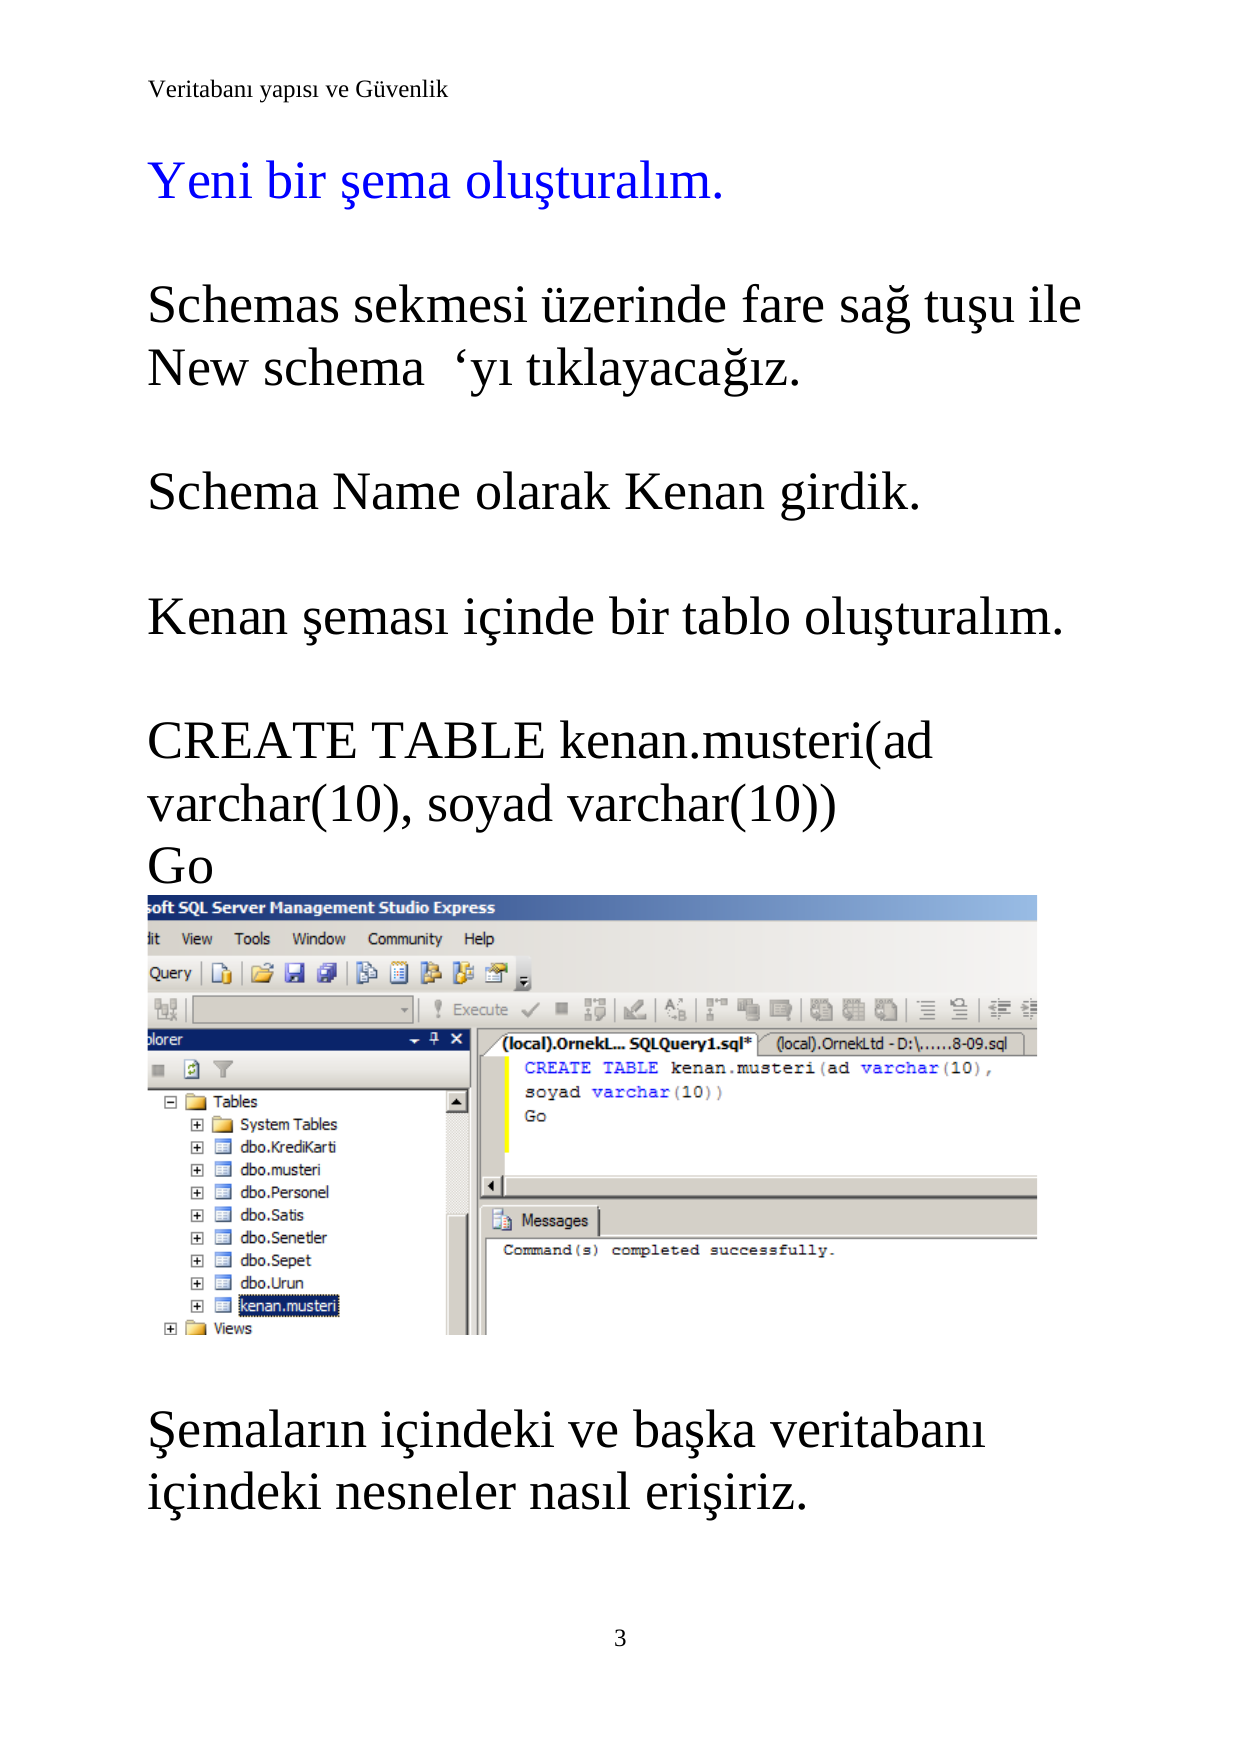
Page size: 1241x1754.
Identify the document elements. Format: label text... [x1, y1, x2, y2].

text Schema Name olarak Kenan girdik. [148, 459, 1093, 521]
text Şemaların içindeki ve başka veritabanı içindeki nesneler nasıl erişiriz. [148, 1397, 1093, 1522]
text Yeni bir şema oluşturalım. [148, 148, 1093, 210]
picture [147, 895, 1038, 1335]
text Kenan şeması içinde bir tablo oluşturalım. [148, 584, 1093, 646]
text Go [148, 833, 1093, 895]
text CREATE TABLE kenan.musteri(ad varchar(10), soyad varchar(10)) [148, 708, 1093, 833]
text Schemas sekmesi üzerinde fare sağ tuşu ile New schema ‘yı tıklayacağız. [148, 272, 1093, 397]
